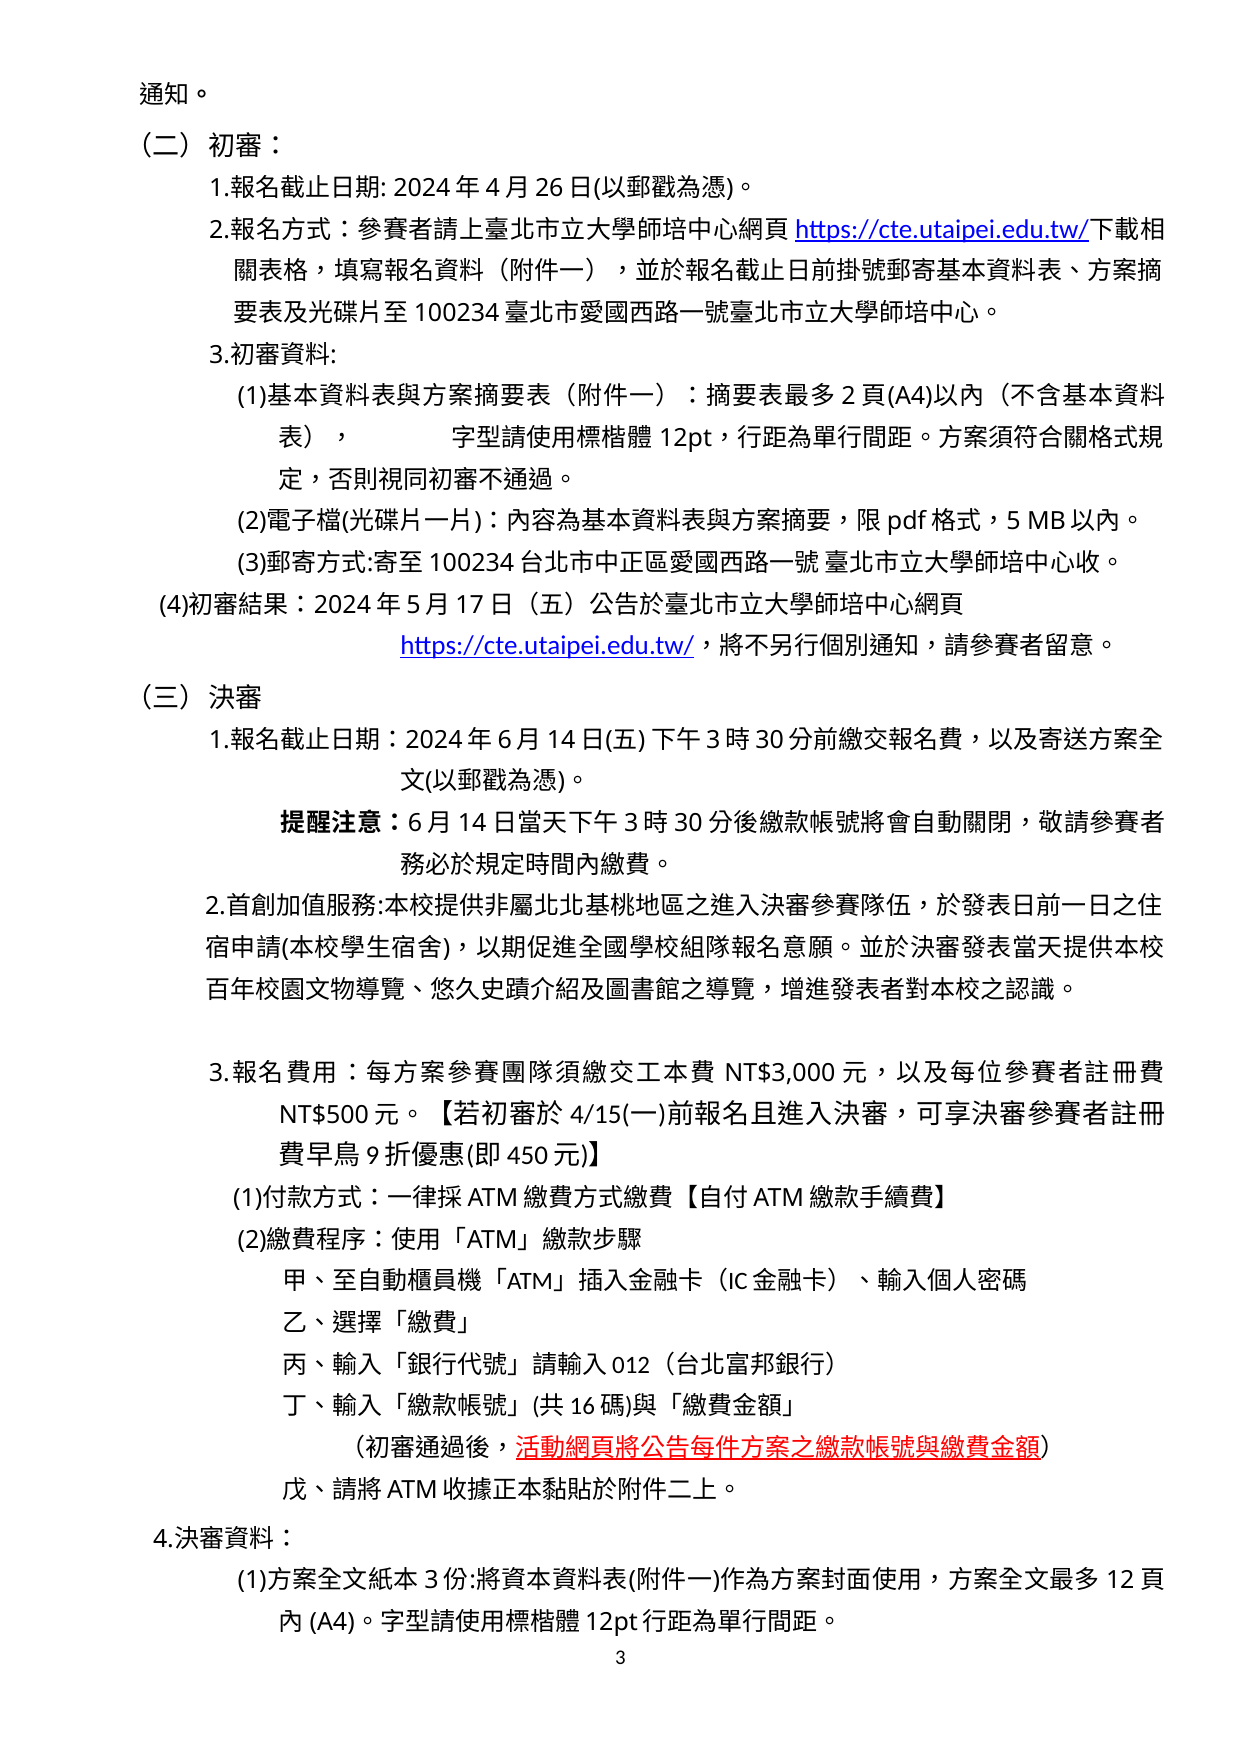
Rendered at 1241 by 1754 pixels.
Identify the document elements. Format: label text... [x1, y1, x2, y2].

text 2.首創加值服務:本校提供非屬北北基桃地區之進入決審參賽隊伍，於發表日前一日之住宿申請(本校學生宿舍)，以期促進全國學校組隊報名意願。並於決審發表當天提供本校百年校園文物導覽、悠久史蹟介紹及圖書館之導覽，增進發表者對本校之認識。 [205, 881, 1165, 1006]
text (1)付款方式：一律採ATM繳費方式繳費【自付ATM繳款手續費】 [208, 1173, 1165, 1215]
text (4)初審結果：2024年5月17日（五）公告於臺北市立大學師培中心網頁 [75, 580, 1165, 621]
text 提醒注意：6月14日當天下午3時30分後繳款帳號將會自動關閉，敬請參賽者務必於規定時間內繳費。 [281, 798, 1165, 881]
text 2.報名方式：參賽者請上臺北市立大學師培中心網頁https://cte.utaipei.edu.tw/下載相關表格，填寫報名資料（附件一），並於報名截止日前掛號郵寄基本資料表、方案摘要表及光碟片至100234臺北市愛國西路一號臺北市立大學師培中心。 [209, 205, 1165, 330]
text (1)方案全文紙本3份:將資本資料表(附件一)作為方案封面使用，方案全文最多12頁內 (A4)。字型請使用標楷體12pt行距為單行間距。 [237, 1555, 1165, 1638]
text 戊、請將ATM收據正本黏貼於附件二上。 [282, 1465, 1165, 1506]
text 丙、輸入「銀行代號」請輸入012（台北富邦銀行） [282, 1340, 1165, 1381]
text 乙、選擇「繳費」 [282, 1298, 1165, 1340]
text 3.初審資料: [209, 330, 1165, 371]
list 決審 [125, 676, 1165, 715]
text 1.報名截止日期：2024年6月14日(五) 下午3時30分前繳交報名費，以及寄送方案全文(以郵戳為憑)。 [209, 715, 1165, 798]
text (2)電子檔(光碟片一片)：內容為基本資料表與方案摘要，限pdf格式，5 MB以內。 [237, 496, 1165, 538]
text 3.報名費用：每方案參賽團隊須繳交工本費NT$3,000元，以及每位參賽者註冊費 NT$500元。【若初審於4/15(一)前報名且進入決審，可享決審參賽者註冊費早鳥9折優惠(即450元)】 [209, 1048, 1165, 1173]
text (3)郵寄方式:寄至100234台北市中正區愛國西路一號 臺北市立大學師培中心收。 [237, 538, 1165, 580]
text 4.決審資料： [75, 1519, 1165, 1555]
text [76, 75, 1165, 111]
text (1)基本資料表與方案摘要表（附件一）：摘要表最多2頁(A4)以內（不含基本資料表）， 字型請使用標楷體12pt，行距為單行間距。方案須符合關格式規定，否則視同初審不通過。 [237, 371, 1165, 496]
text 甲、至自動櫃員機「ATM」插入金融卡（IC金融卡）、輸入個人密碼 [282, 1256, 1165, 1298]
list 初審： [125, 124, 1165, 163]
text 1.報名截止日期: 2024年4月26日(以郵戳為憑)。 [209, 163, 1165, 205]
list https://cte.utaipei.edu.tw/，將不另行個別通知，請參賽者留意。 [400, 621, 1165, 663]
text 丁、輸入「繳款帳號」(共)與「繳費金額」 （初審通過後，活動網頁將公告每件方案之繳款帳號與繳費金額） [282, 1381, 1165, 1465]
text (2)繳費程序：使用「ATM」繳款步驟 [237, 1215, 1165, 1256]
